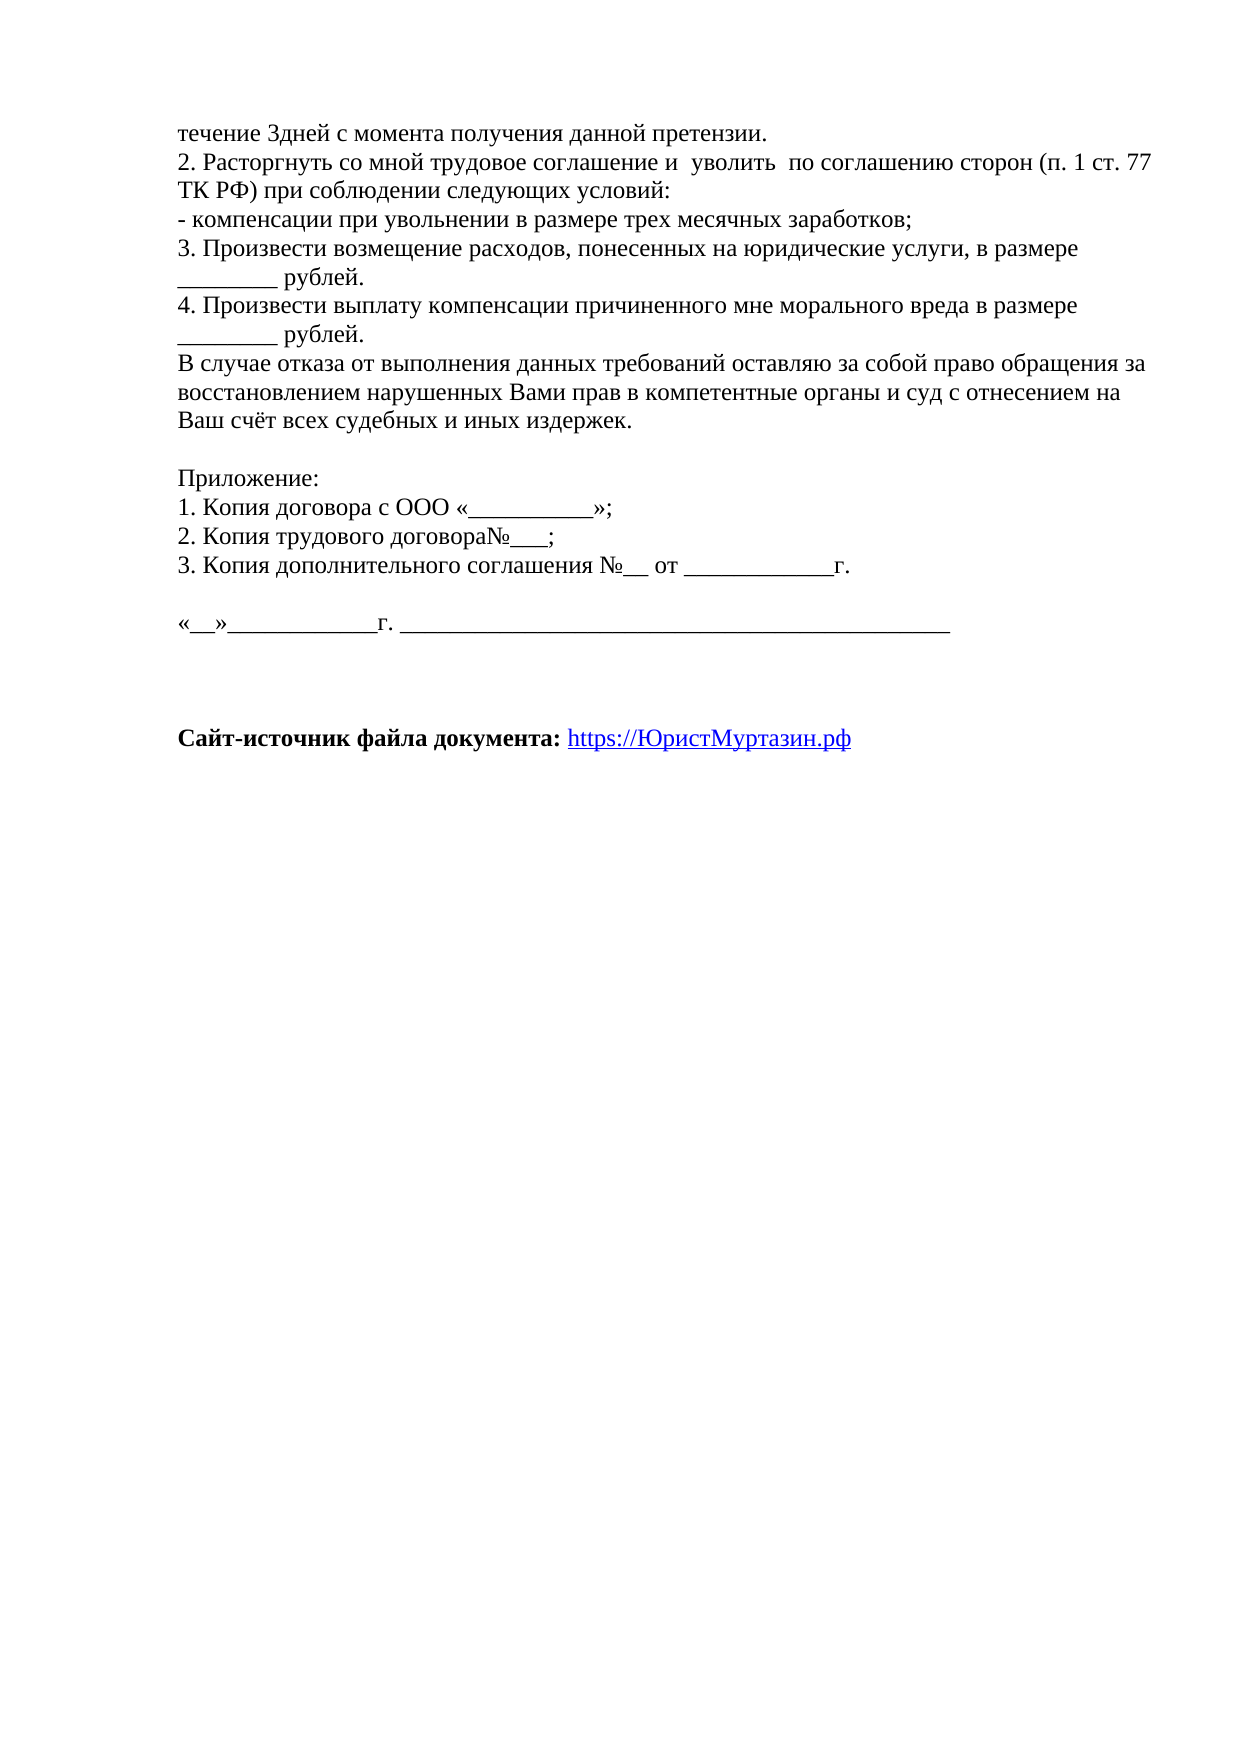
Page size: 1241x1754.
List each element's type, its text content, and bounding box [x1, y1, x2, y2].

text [177, 118, 1152, 434]
text Сайт-источник файла документа: https://ЮристМуртазин.рф [177, 665, 1152, 751]
text Приложение: 1. Копия договора с ООО «__________»; 2. Копия трудового договора№___; 3. Копия дополнительного соглашения №__ от ____________г. «__»____________г. ____________________________________________ [177, 463, 1152, 636]
